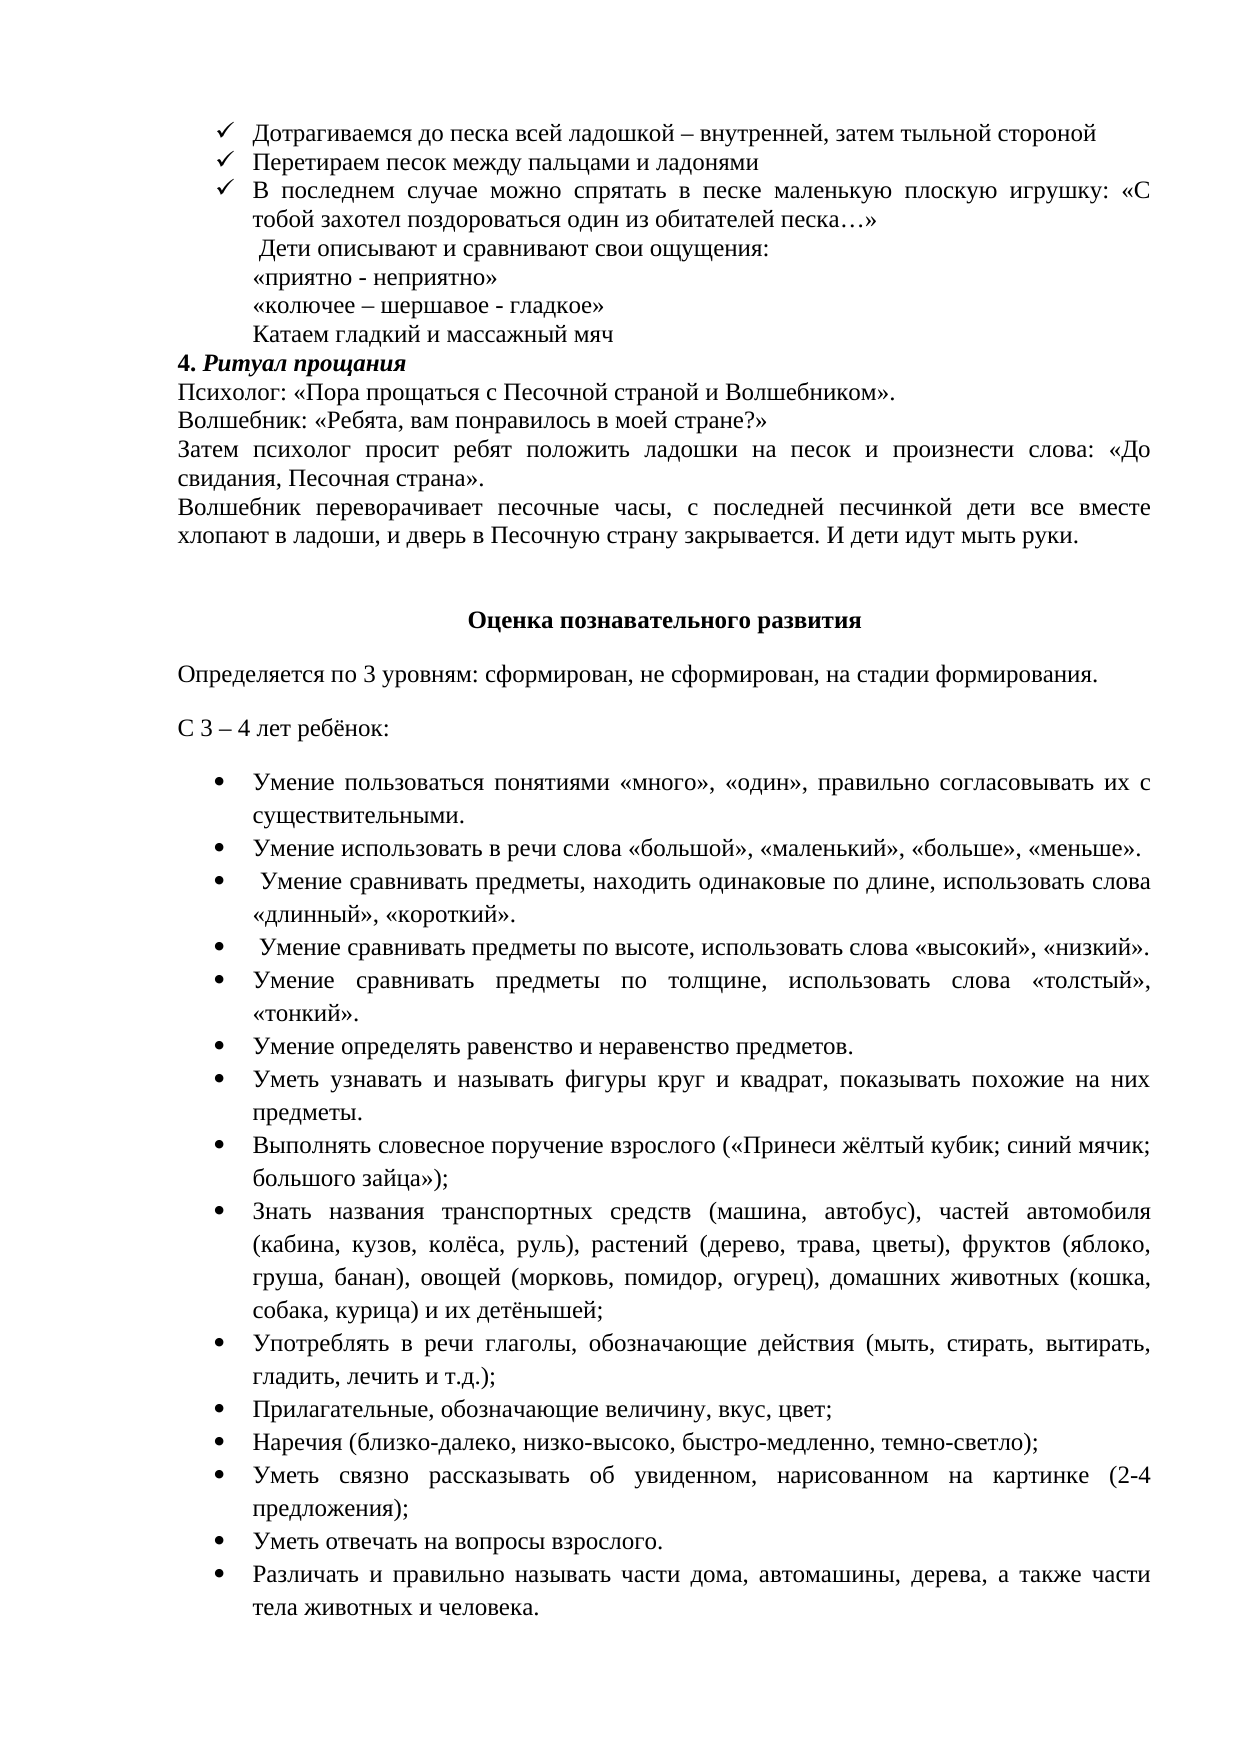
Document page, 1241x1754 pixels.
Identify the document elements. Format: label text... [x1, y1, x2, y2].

list В последнем случае можно спрятать в песке маленькую плоскую игрушку: «С тобой захотел поздороваться один из обитателей песка…» [215, 176, 1152, 233]
list Умение использовать в речи слова «большой», «маленький», «больше», «меньше». [215, 833, 1152, 862]
list Дотрагиваемся до песка всей ладошкой – внутренней, затем тыльной стороной [215, 118, 1152, 147]
list Выполнять словесное поручение взрослого («Принеси жёлтый кубик; синий мячик; большого зайца»); [215, 1130, 1152, 1192]
text «колючее – шершавое - гладкое» [252, 291, 1152, 319]
list Умение определять равенство и неравенство предметов. [215, 1031, 1152, 1060]
text Затем психолог просит ребят положить ладошки на песок и произнести слова: «До свидания, Песочная страна». [177, 434, 1152, 492]
text Оценка познавательного развития [177, 605, 1152, 634]
list Умение пользоваться понятиями «много», «один», правильно согласовывать их с существительными. [215, 767, 1152, 829]
list Уметь отвечать на вопросы взрослого. [215, 1526, 1152, 1555]
list Уметь узнавать и называть фигуры круг и квадрат, показывать похожие на них предметы. [215, 1064, 1152, 1126]
list Употреблять в речи глаголы, обозначающие действия (мыть, стирать, вытирать, гладить, лечить и т.д.); [215, 1328, 1152, 1390]
text 4. Ритуал прощания [177, 348, 1152, 377]
list Умение сравнивать предметы, находить одинаковые по длине, использовать слова «длинный», «короткий». [215, 866, 1152, 928]
list Уметь связно рассказывать об увиденном, нарисованном на картинке (2-4 предложения); [215, 1460, 1152, 1522]
list Прилагательные, обозначающие величину, вкус, цвет; [215, 1394, 1152, 1423]
text «приятно - неприятно» [252, 262, 1152, 291]
list Знать названия транспортных средств (машина, автобус), частей автомобиля (кабина, кузов, колёса, руль), растений (дерево, трава, цветы), фруктов (яблоко, груша, банан), овощей (морковь, помидор, огурец), домашних животных (кошка, собака, курица) и их детёнышей; [215, 1196, 1152, 1324]
text Волшебник переворачивает песочные часы, с последней песчинкой дети все вместе хлопают в ладоши, и дверь в Песочную страну закрывается. И дети идут мыть руки. [177, 492, 1152, 549]
text Катаем гладкий и массажный мяч [252, 319, 1152, 348]
list Перетираем песок между пальцами и ладонями [215, 147, 1152, 176]
text Дети описывают и сравнивают свои ощущения: [252, 233, 1152, 262]
text Волшебник: «Ребята, вам понравилось в моей стране?» [177, 406, 1152, 434]
list Наречия (близко-далеко, низко-высоко, быстро-медленно, темно-светло); [215, 1427, 1152, 1456]
list Умение сравнивать предметы по толщине, использовать слова «толстый», «тонкий». [215, 965, 1152, 1027]
text С 3 – 4 лет ребёнок: [177, 713, 1152, 742]
text Определяется по 3 уровням: сформирован, не сформирован, на стадии формирования. [177, 659, 1152, 688]
list Умение сравнивать предметы по высоте, использовать слова «высокий», «низкий». [215, 932, 1152, 961]
list Различать и правильно называть части дома, автомашины, дерева, а также части тела животных и человека. [215, 1559, 1152, 1621]
text Психолог: «Пора прощаться с Песочной страной и Волшебником». [177, 377, 1152, 406]
